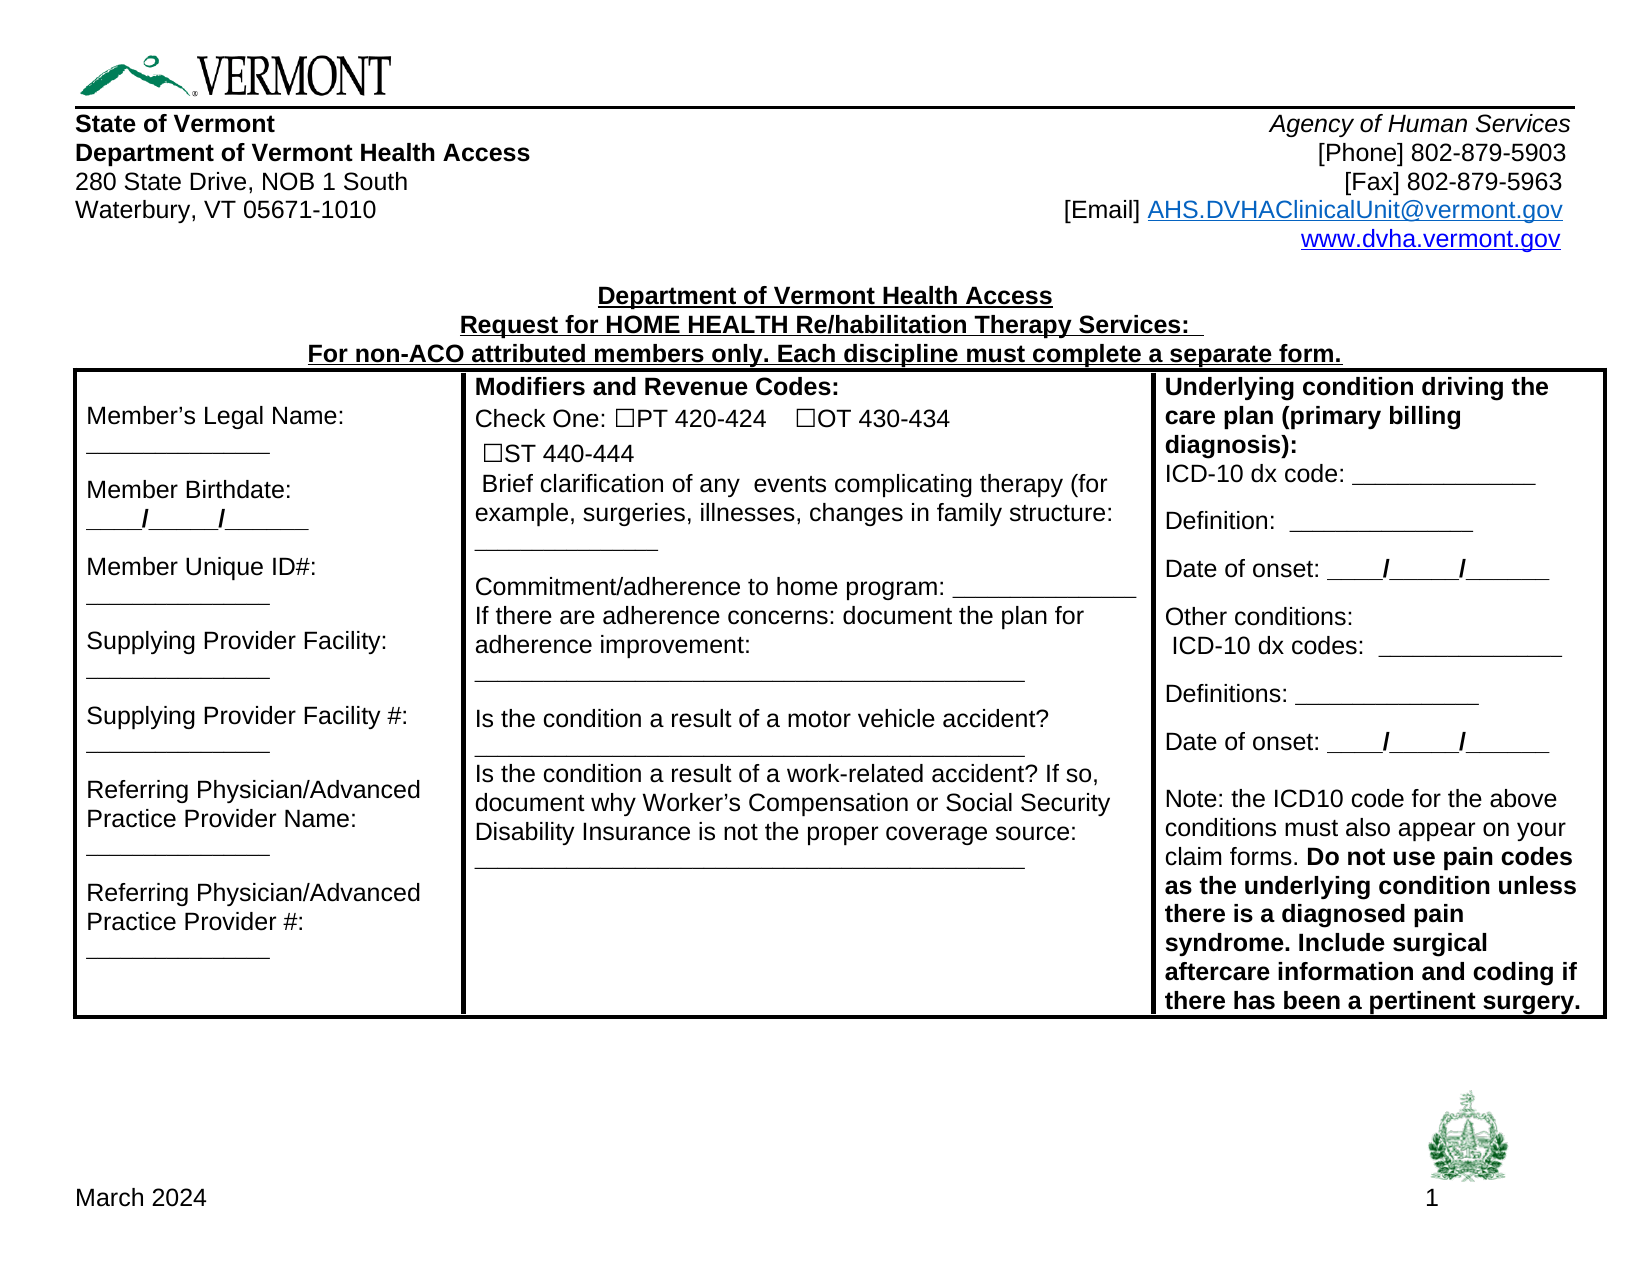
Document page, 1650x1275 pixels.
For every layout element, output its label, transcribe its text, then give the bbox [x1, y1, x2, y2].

text For non-ACO attributed members only. Each discipline must complete a separate form. [75, 339, 1575, 368]
picture [1426, 1089, 1511, 1183]
text Request for HOME HEALTH Re/habilitation Therapy Services: [75, 310, 1575, 339]
table_header Modifiers and Revenue Codes: Check One: PT 420-424 OT 430-434 ST 440-444 Brief clarification of any events complicating therapy (for example, surgeries, illnesses, changes in family structure: Commitment/adherence to home program: If there are adherence concerns: document the plan for adherence improvement: Is the condition a result of a motor vehicle accident? Is the condition a result of a work-related accident? If so, document why Worker’s Compensation or Social Security Disability Insurance is not the proper coverage source: [466, 372, 1153, 1014]
text Department of Vermont Health Access [75, 281, 1575, 310]
picture [75, 45, 394, 105]
table_header Member’s Legal Name: Member Birthdate: Member Unique ID#: Supplying Provider Facility: Supplying Provider Facility #: Referring Physician/Advanced Practice Provider Name: Referring Physician/Advanced Practice Provider #: [77, 372, 463, 1014]
table_header Underlying condition driving the care plan (primary billing diagnosis): ICD-10 dx code: Definition: Date of onset: Other conditions: ICD-10 dx codes: Definitions: Date of onset: Note: the ICD10 code for the above conditions must also appear on your claim forms. Do not use pain codes as the underlying condition unless there is a diagnosed pain syndrome. Include surgical aftercare information and coding if there has been a pertinent surgery. [1156, 372, 1603, 1014]
